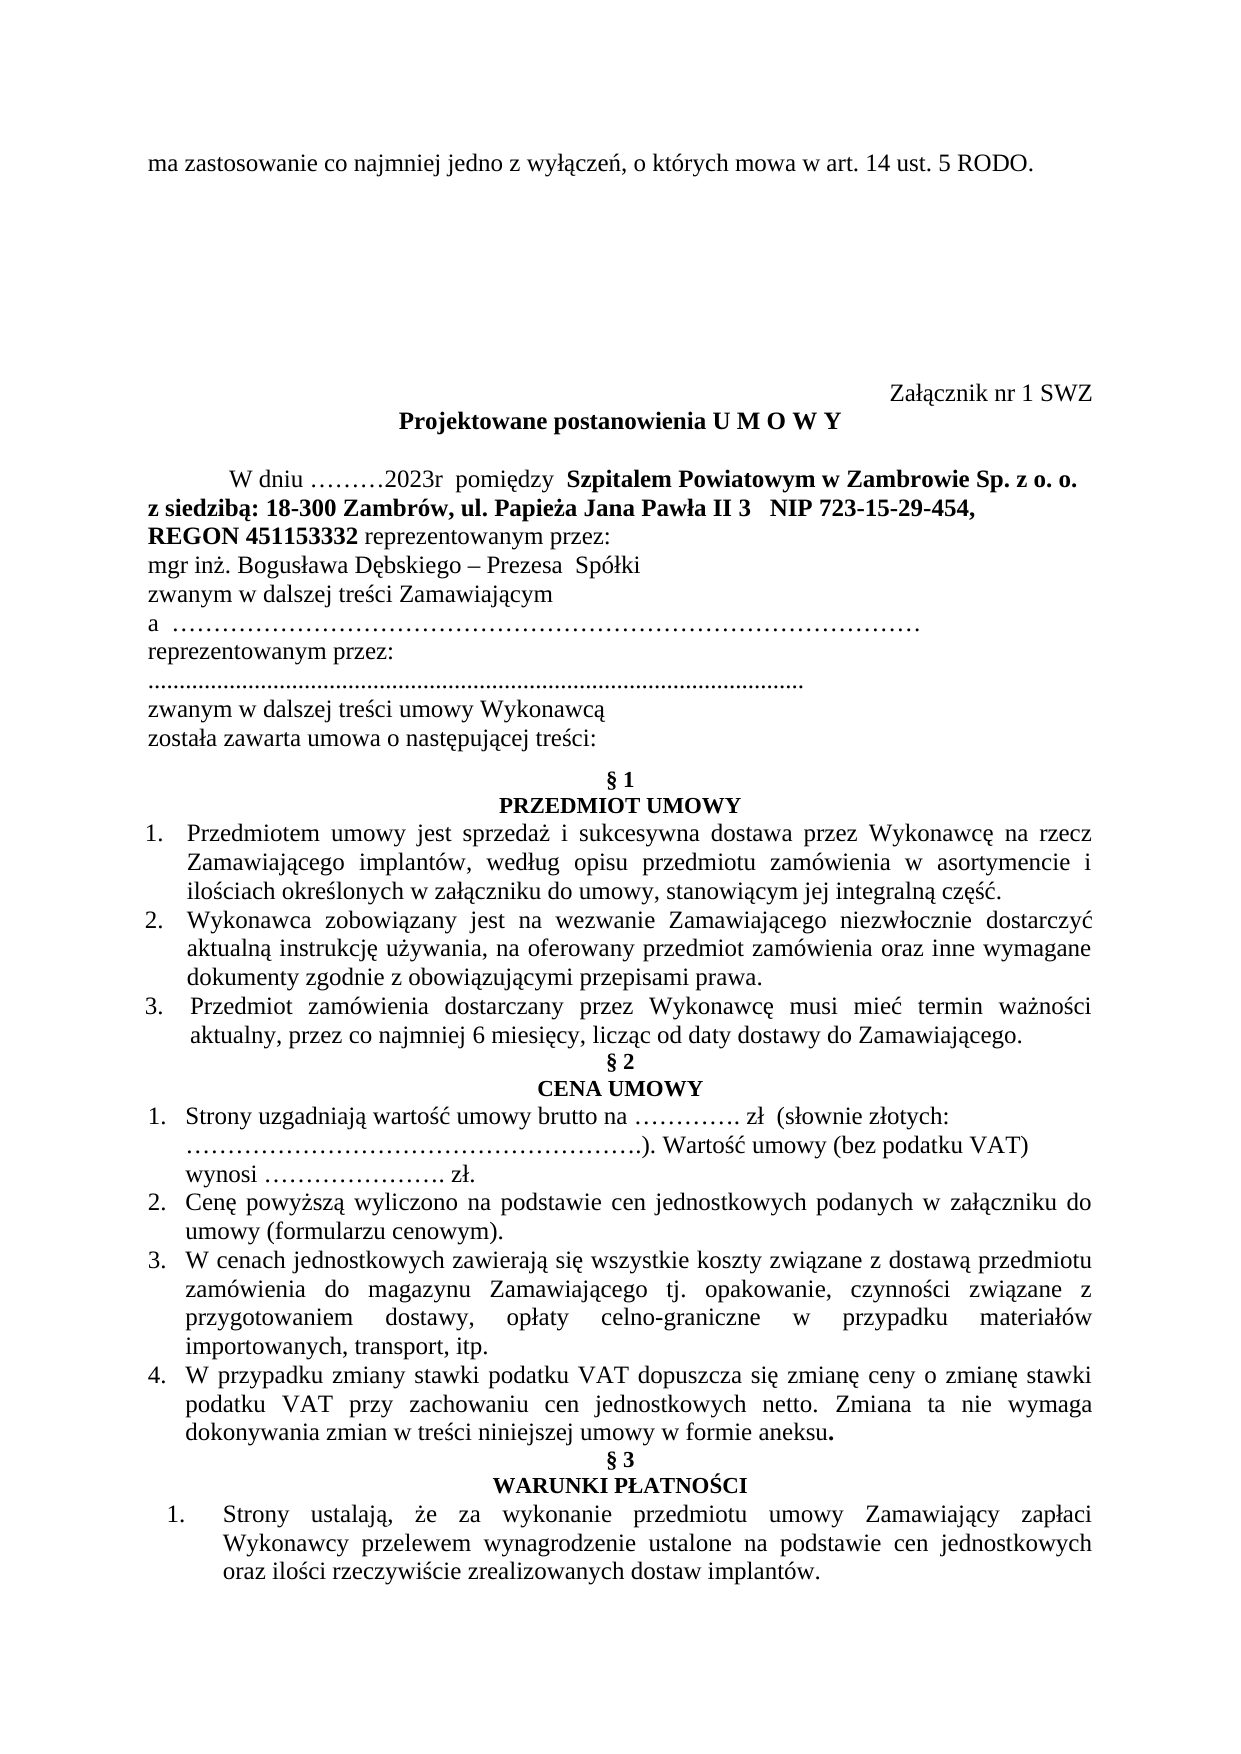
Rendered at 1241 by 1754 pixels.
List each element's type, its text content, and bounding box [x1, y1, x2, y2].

list W cenach jednostkowych zawierają się wszystkie koszty związane z dostawą przedmiotu zamówienia do magazynu Zamawiającego tj. opakowanie, czynności związane z przygotowaniem dostawy, opłaty celno-graniczne w przypadku materiałów importowanych, transport, itp. [148, 1245, 1093, 1360]
text Załącznik nr 1 SWZ [148, 378, 1093, 406]
list Przedmiotem umowy jest sprzedaż i sukcesywna dostawa przez Wykonawcę na rzecz Zamawiającego implantów, według opisu przedmiotu zamówienia w asortymencie i ilościach określonych w załączniku do umowy, stanowiącym jej integralną część. [144, 818, 1093, 905]
text § 1 [148, 766, 1093, 792]
text zwanym w dalszej treści umowy Wykonawcą [148, 694, 1093, 723]
text reprezentowanym przez: [148, 636, 1093, 665]
list Wykonawca zobowiązany jest na wezwanie Zamawiającego niezwłocznie dostarczyć aktualną instrukcję używania, na oferowany przedmiot zamówienia oraz inne wymagane dokumenty zgodnie z obowiązującymi przepisami prawa. [144, 905, 1093, 991]
subtitle CENA UMOWY [148, 1075, 1093, 1101]
text została zawarta umowa o następującej treści: [148, 723, 1093, 751]
subtitle WARUNKI PŁATNOŚCI [148, 1472, 1093, 1499]
text Projektowane postanowienia U M O W Y [148, 406, 1093, 435]
text § 3 [148, 1446, 1093, 1472]
list Cenę powyższą wyliczono na podstawie cen jednostkowych podanych w załączniku do umowy (formularzu cenowym). [148, 1187, 1093, 1245]
list Przedmiot zamówienia dostarczany przez Wykonawcę musi mieć termin ważności aktualny, przez co najmniej 6 miesięcy, licząc od daty dostawy do Zamawiającego. [144, 991, 1093, 1048]
text zwanym w dalszej treści Zamawiającym [148, 579, 1093, 608]
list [148, 148, 1093, 176]
text ......................................................................................................... [148, 665, 1093, 694]
list Strony uzgadniają wartość umowy brutto na …………. zł (słownie złotych: ……………………………………………….). Wartość umowy (bez podatku VAT) wynosi …………………. zł. [148, 1101, 1093, 1187]
text mgr inż. Bogusława Dębskiego – Prezesa Spółki [148, 550, 1093, 579]
subtitle PRZEDMIOT UMOWY [148, 792, 1093, 818]
text a ……………………………………………………………………………… [148, 608, 1093, 636]
list W przypadku zmiany stawki podatku VAT dopuszcza się zmianę ceny o zmianę stawki podatku VAT przy zachowaniu cen jednostkowych netto. Zmiana ta nie wymaga dokonywania zmian w treści niniejszej umowy w formie aneksu. [148, 1360, 1093, 1446]
text § 2 [148, 1048, 1093, 1075]
list Strony ustalają, że za wykonanie przedmiotu umowy Zamawiający zapłaci Wykonawcy przelewem wynagrodzenie ustalone na podstawie cen jednostkowych oraz ilości rzeczywiście zrealizowanych dostaw implantów. [185, 1499, 1093, 1585]
text W dniu ………2023r pomiędzy Szpitalem Powiatowym w Zambrowie Sp. z o. o. z siedzibą: 18-300 Zambrów, ul. Papieża Jana Pawła II 3 NIP 723-15-29-454, REGON 451153332 reprezentowanym przez: [148, 464, 1093, 550]
